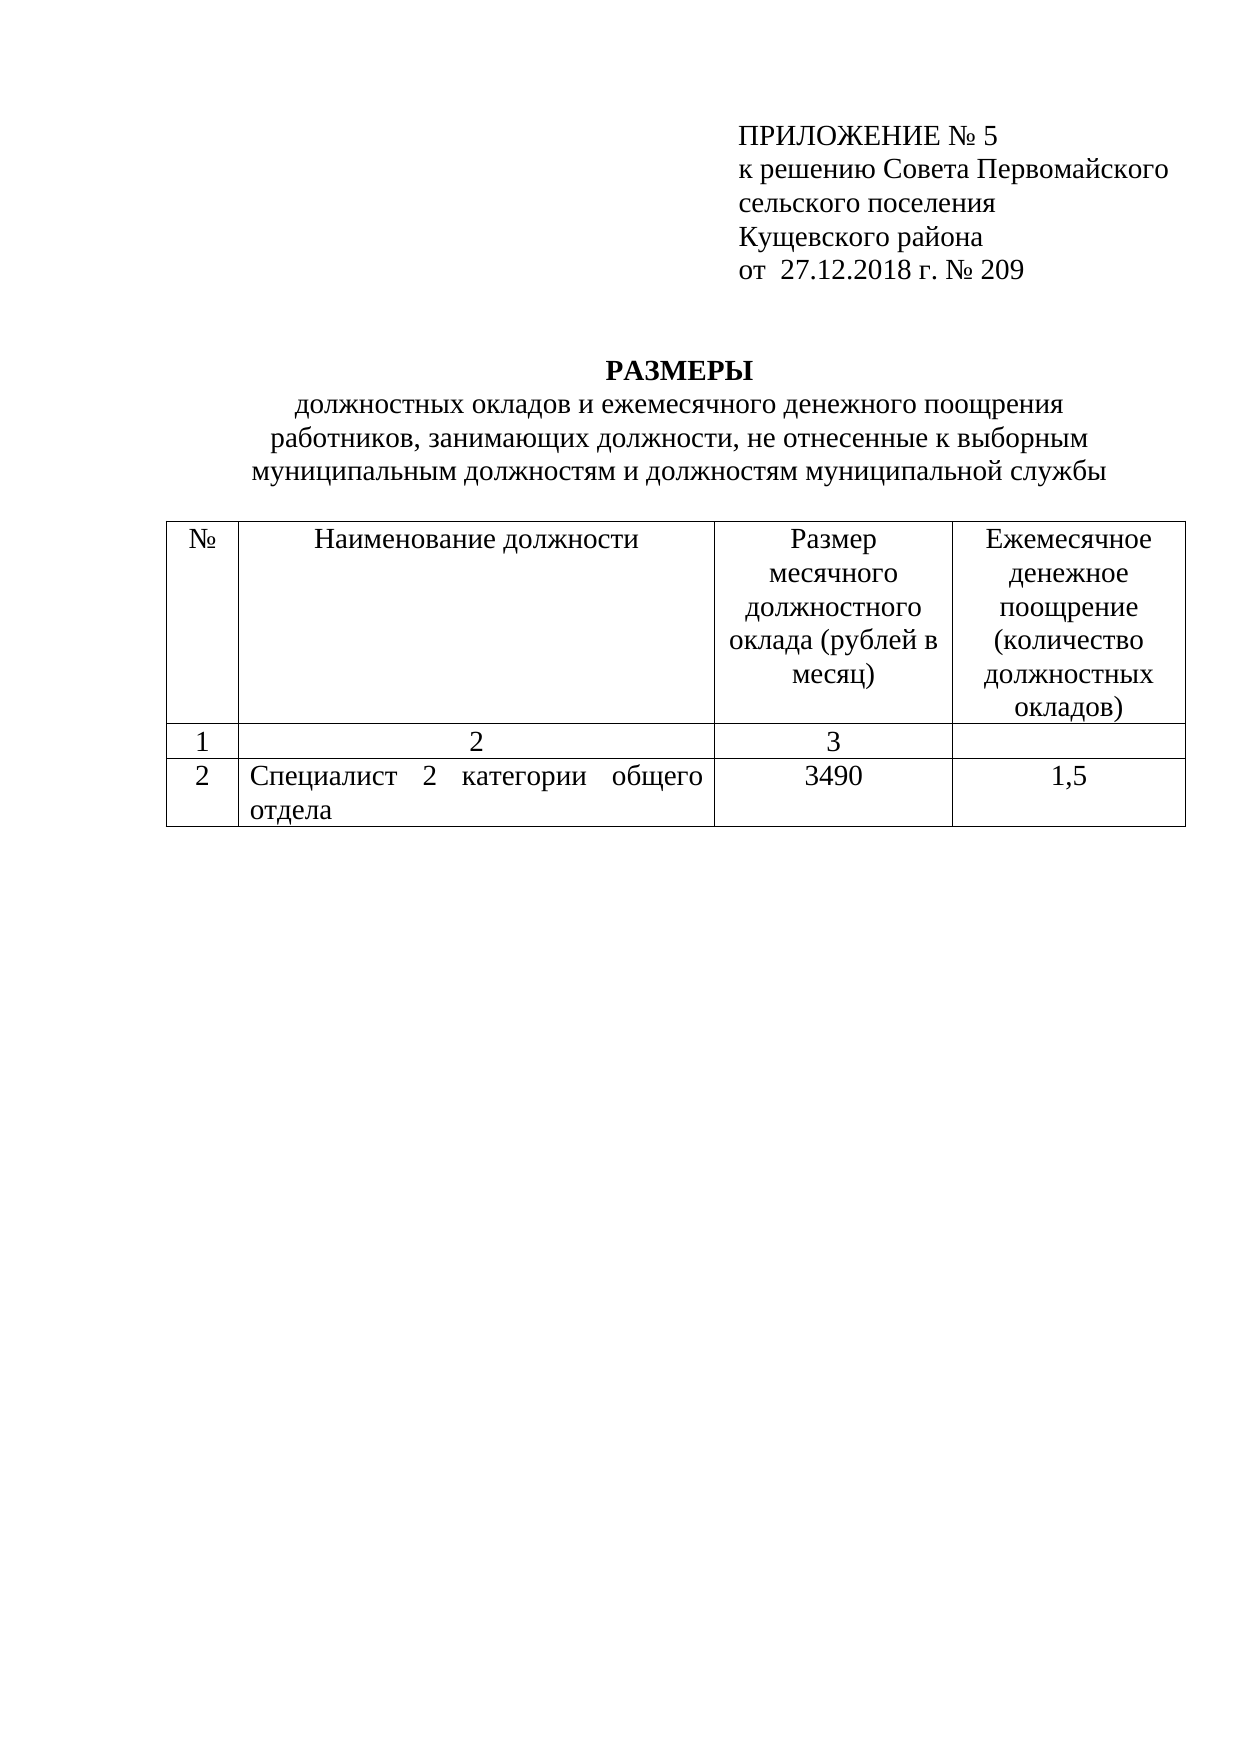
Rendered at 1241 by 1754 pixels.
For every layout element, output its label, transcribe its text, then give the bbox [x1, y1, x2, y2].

text Кущевского района [177, 219, 1181, 252]
table_cell 3 [715, 724, 952, 757]
text сельского поселения [177, 185, 1181, 219]
table_cell 2 [167, 759, 238, 826]
text ПРИЛОЖЕНИЕ № 5 [693, 118, 1181, 152]
text должностных окладов и ежемесячного денежного поощрения [177, 386, 1181, 420]
text от 27.12.2018 г. № 209 [177, 252, 1181, 286]
table_cell 3490 [715, 759, 952, 826]
table_header Наименование должности [239, 522, 714, 723]
table_cell 1 [167, 724, 238, 757]
table_cell [953, 724, 1185, 757]
text Размеры [177, 353, 1181, 386]
text работников, занимающих должности, не отнесенные к выборным муниципальным должностям и должностям муниципальной службы [177, 420, 1181, 487]
table_header Ежемесячное денежное поощрение (количество должностных окладов) [953, 522, 1185, 723]
table_cell 2 [239, 724, 714, 757]
table_cell 1,5 [953, 759, 1185, 826]
text к решению Совета Первомайского [177, 152, 1181, 185]
table_cell Специалист 2 категории общего отдела [239, 759, 714, 826]
table_header Размер месячного должностного оклада (рублей в месяц) [715, 522, 952, 723]
table_header № [167, 522, 238, 723]
